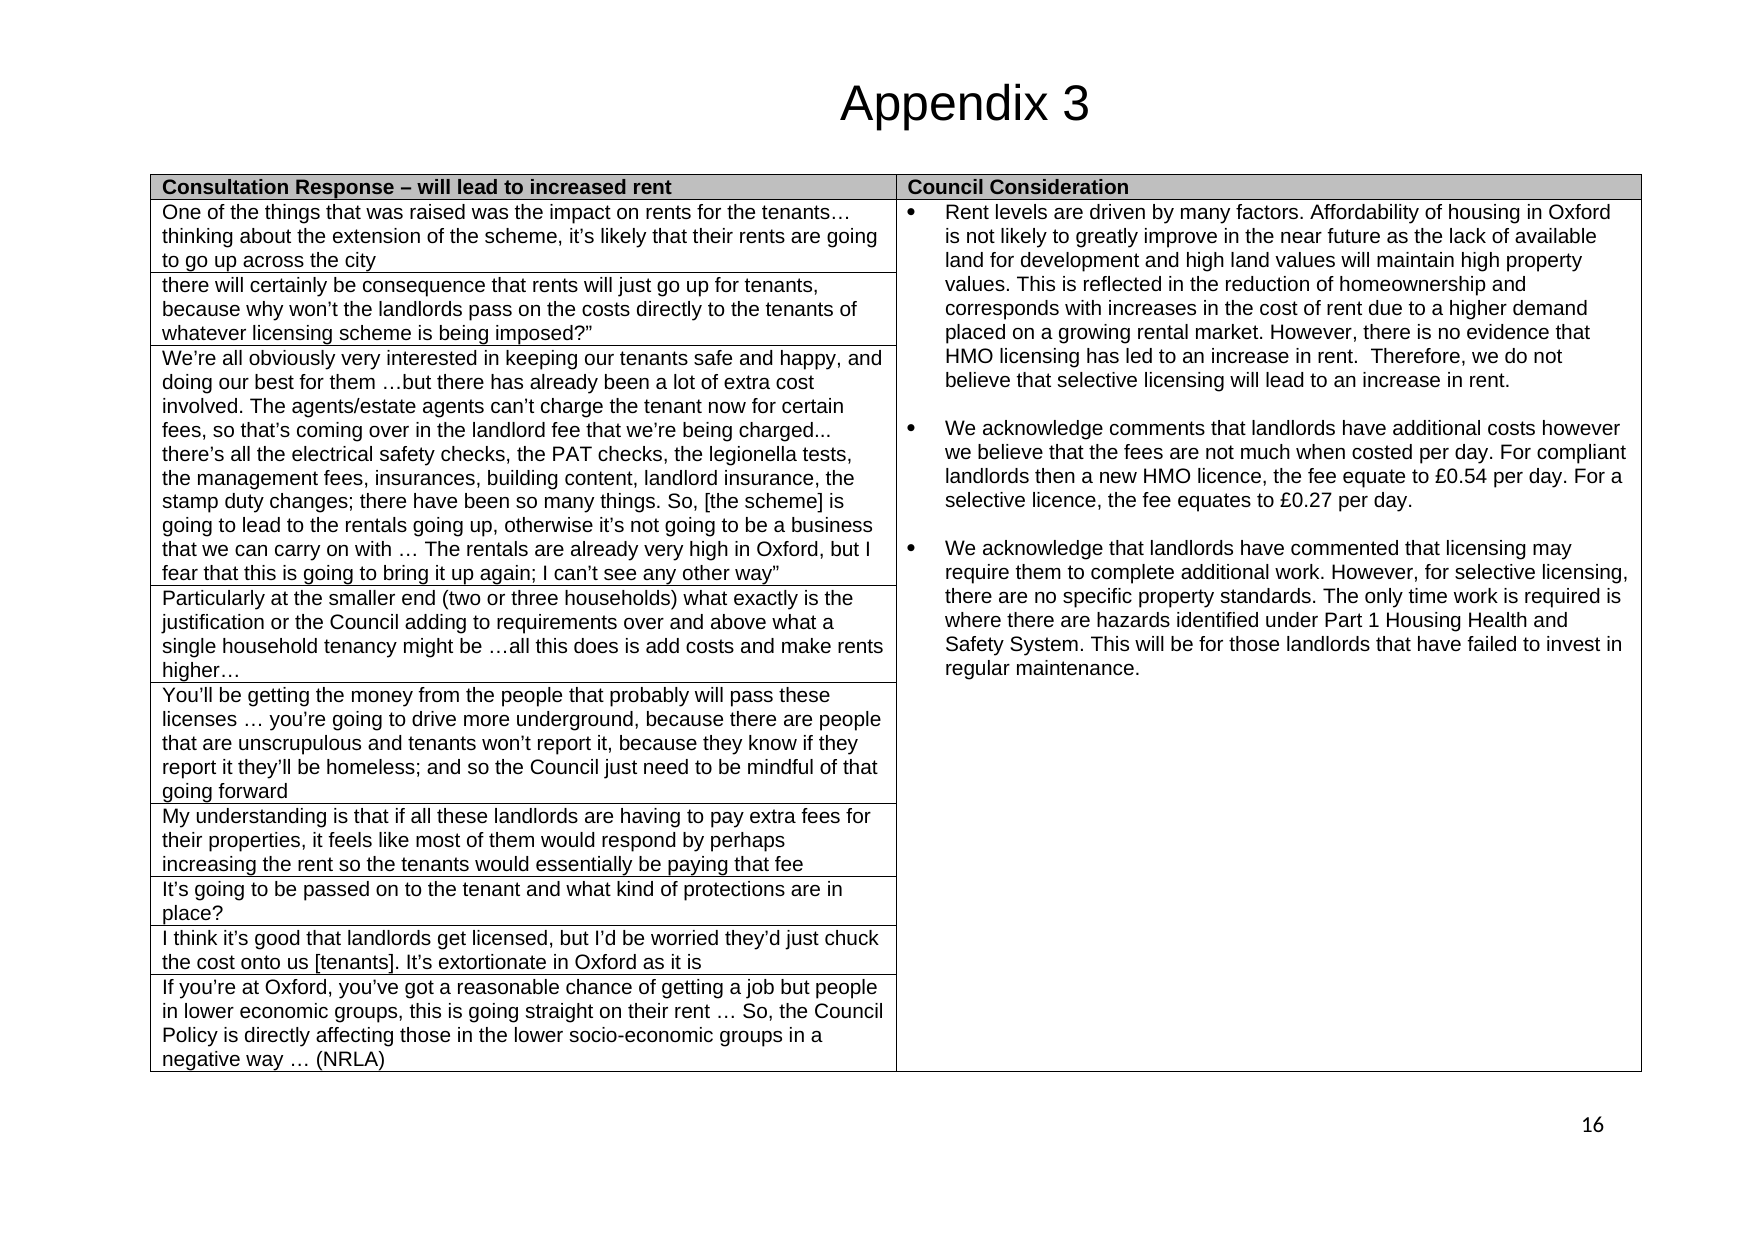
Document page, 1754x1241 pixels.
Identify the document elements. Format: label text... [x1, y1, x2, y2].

table_cell My understanding is that if all these landlords are having to pay extra fees for their properties, it feels like most of them would respond by perhaps increasing the rent so the tenants would essentially be paying that fee [151, 804, 896, 876]
table_cell It’s going to be passed on to the tenant and what kind of protections are in place? [151, 877, 896, 925]
table_cell One of the things that was raised was the impact on rents for the tenants… thinking about the extension of the scheme, it’s likely that their rents are going to go up across the city [151, 200, 896, 272]
table_header Council Consideration [897, 175, 1641, 199]
table_cell there will certainly be consequence that rents will just go up for tenants, because why won’t the landlords pass on the costs directly to the tenants of whatever licensing scheme is being imposed?” [151, 273, 896, 344]
table_cell Rent levels are driven by many factors. Affordability of housing in Oxford is not likely to greatly improve in the near future as the lack of available land for development and high land values will maintain high property values. This is reflected in the reduction of homeownership and corresponds with increases in the cost of rent due to a higher demand placed on a growing rental market. However, there is no evidence that HMO licensing has led to an increase in rent. Therefore, we do not believe that selective licensing will lead to an increase in rent. We acknowledge comments that landlords have additional costs however we believe that the fees are not much when costed per day. For compliant landlords then a new HMO licence, the fee equate to £0.54 per day. For a selective licence, the fee equates to £0.27 per day. We acknowledge that landlords have commented that licensing may require them to complete additional work. However, for selective licensing, there are no specific property standards. The only time work is required is where there are hazards identified under Part 1 Housing Health and Safety System. This will be for those landlords that have failed to invest in regular maintenance. [897, 200, 1641, 1071]
table_header Consultation Response – will lead to increased rent [151, 175, 896, 199]
table_cell We’re all obviously very interested in keeping our tenants safe and happy, and doing our best for them …but there has already been a lot of extra cost involved. The agents/estate agents can’t charge the tenant now for certain fees, so that’s coming over in the landlord fee that we’re being charged... there’s all the electrical safety checks, the PAT checks, the legionella tests, the management fees, insurances, building content, landlord insurance, the stamp duty changes; there have been so many things. So, [the scheme] is going to lead to the rentals going up, otherwise it’s not going to be a business that we can carry on with … The rentals are already very high in Oxford, but I fear that this is going to bring it up again; I can’t see any other way” [151, 346, 896, 585]
table_cell You’ll be getting the money from the people that probably will pass these licenses … you’re going to drive more underground, because there are people that are unscrupulous and tenants won’t report it, because they know if they report it they’ll be homeless; and so the Council just need to be mindful of that going forward [151, 683, 896, 803]
table_cell If you’re at Oxford, you’ve got a reasonable chance of getting a job but people in lower economic groups, this is going straight on their rent … So, the Council Policy is directly affecting those in the lower socio-economic groups in a negative way … (NRLA) [151, 975, 896, 1071]
table_cell Particularly at the smaller end (two or three households) what exactly is the justification or the Council adding to requirements over and above what a single household tenancy might be …all this does is add costs and make rents higher… [151, 586, 896, 682]
table_cell I think it’s good that landlords get licensed, but I’d be worried they’d just chuck the cost onto us [tenants]. It’s extortionate in Oxford as it is [151, 926, 896, 974]
